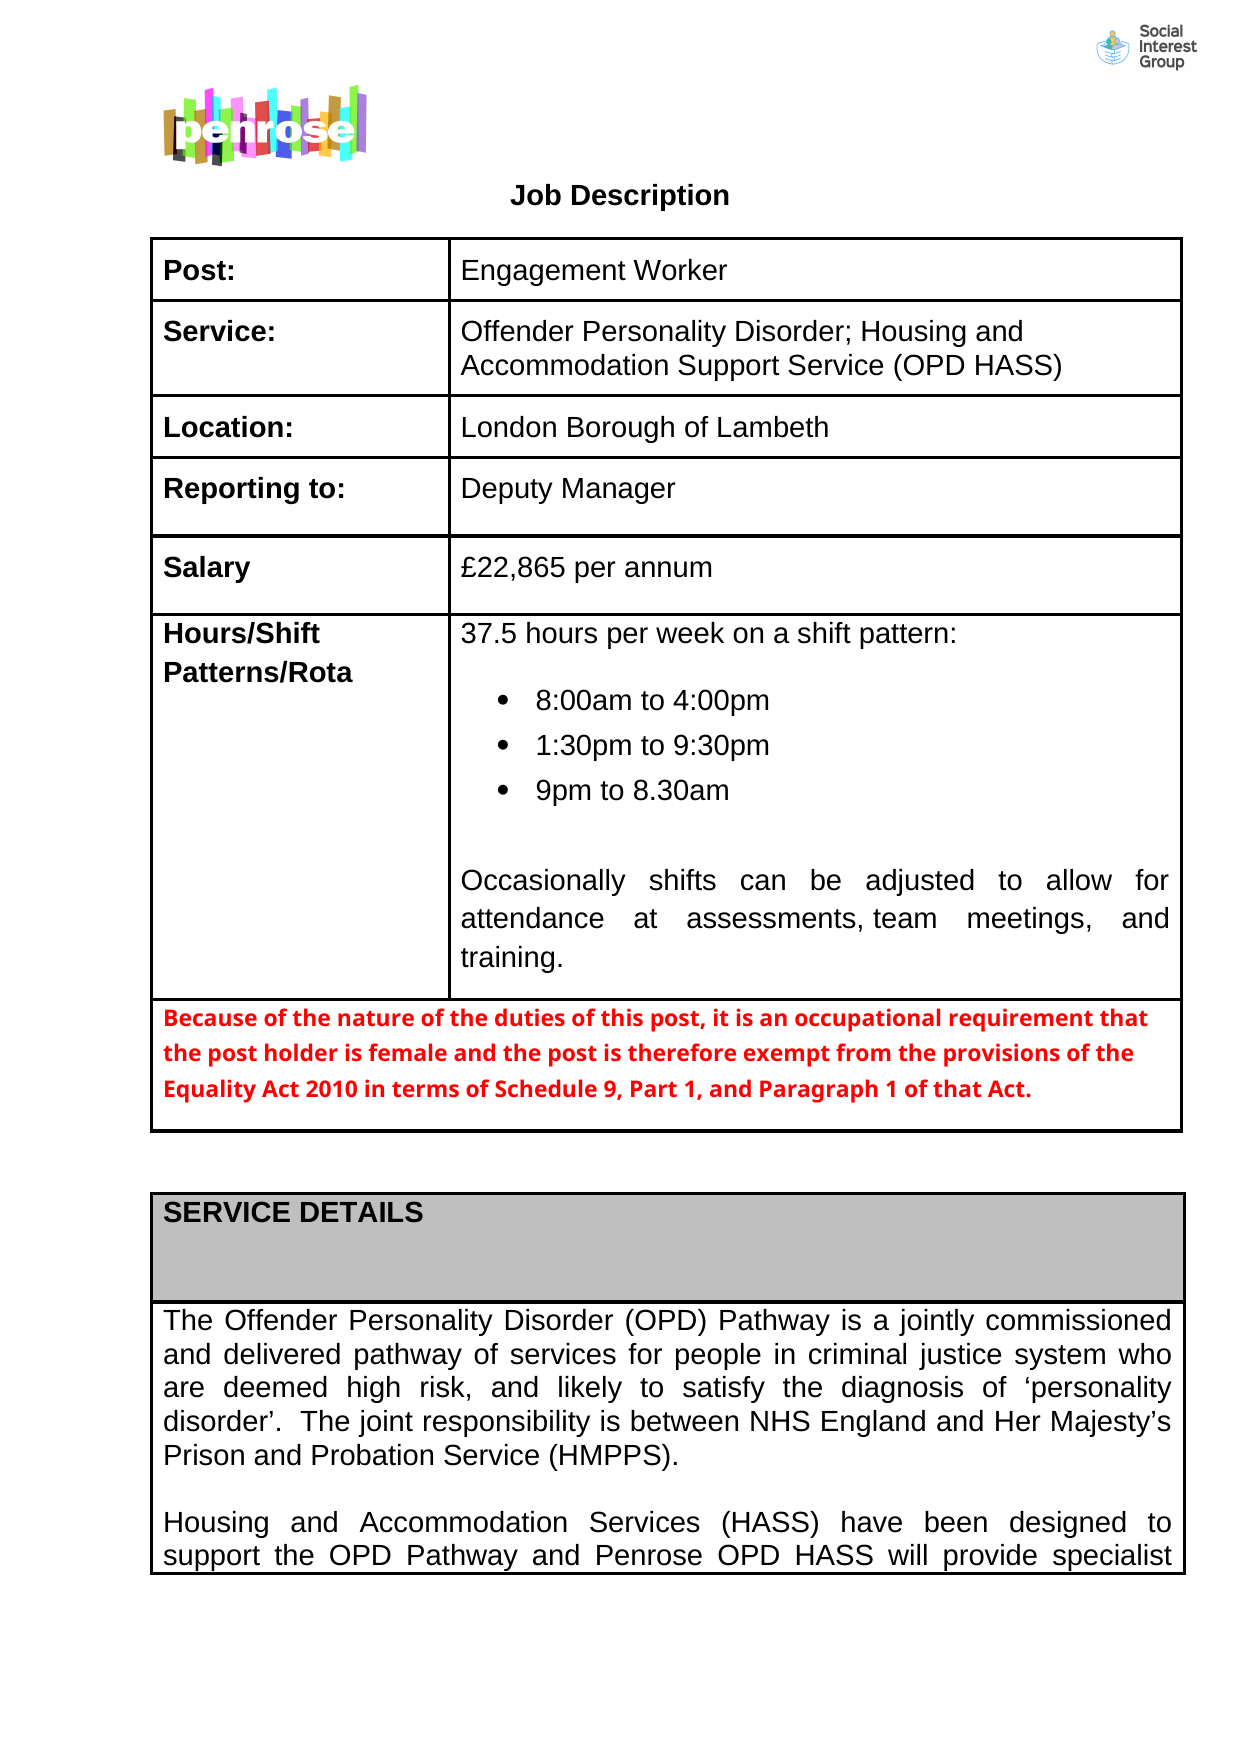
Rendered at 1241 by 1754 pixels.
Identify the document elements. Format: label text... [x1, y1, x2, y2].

table_header Engagement Worker [451, 240, 1180, 299]
table_cell Offender Personality Disorder; Housing and Accommodation Support Service (OPD HASS) [451, 302, 1180, 394]
table_cell Because of the nature of the duties of this post, it is an occupational requirement that the post holder is female and the post is therefore exempt from the provisions of the Equality Act 2010 in terms of Schedule 9, Part 1, and Paragraph 1 of that Act. [153, 1001, 1180, 1129]
table_cell £22,865 per annum [451, 538, 1180, 613]
table_cell Hours/Shift Patterns/Rota [153, 616, 448, 998]
table_cell 37.5 hours per week on a shift pattern: 8:00am to 4:00pm 1:30pm to 9:30pm 9pm to 8.30am Occasionally shifts can be adjusted to allow for attendance at assessments, team meetings, and training. [451, 616, 1180, 998]
table_cell Service: [153, 302, 448, 394]
table_cell Reporting to: [153, 459, 448, 534]
text Job Description [150, 178, 1090, 211]
picture [1086, 16, 1208, 79]
table_header Post: [153, 240, 448, 299]
table_cell Deputy Manager [451, 459, 1180, 534]
table_cell Location: [153, 397, 448, 456]
table_cell London Borough of Lambeth [451, 397, 1180, 456]
picture [150, 73, 380, 178]
table_header SERVICE DETAILS [153, 1195, 1183, 1300]
table_cell Salary [153, 538, 448, 613]
